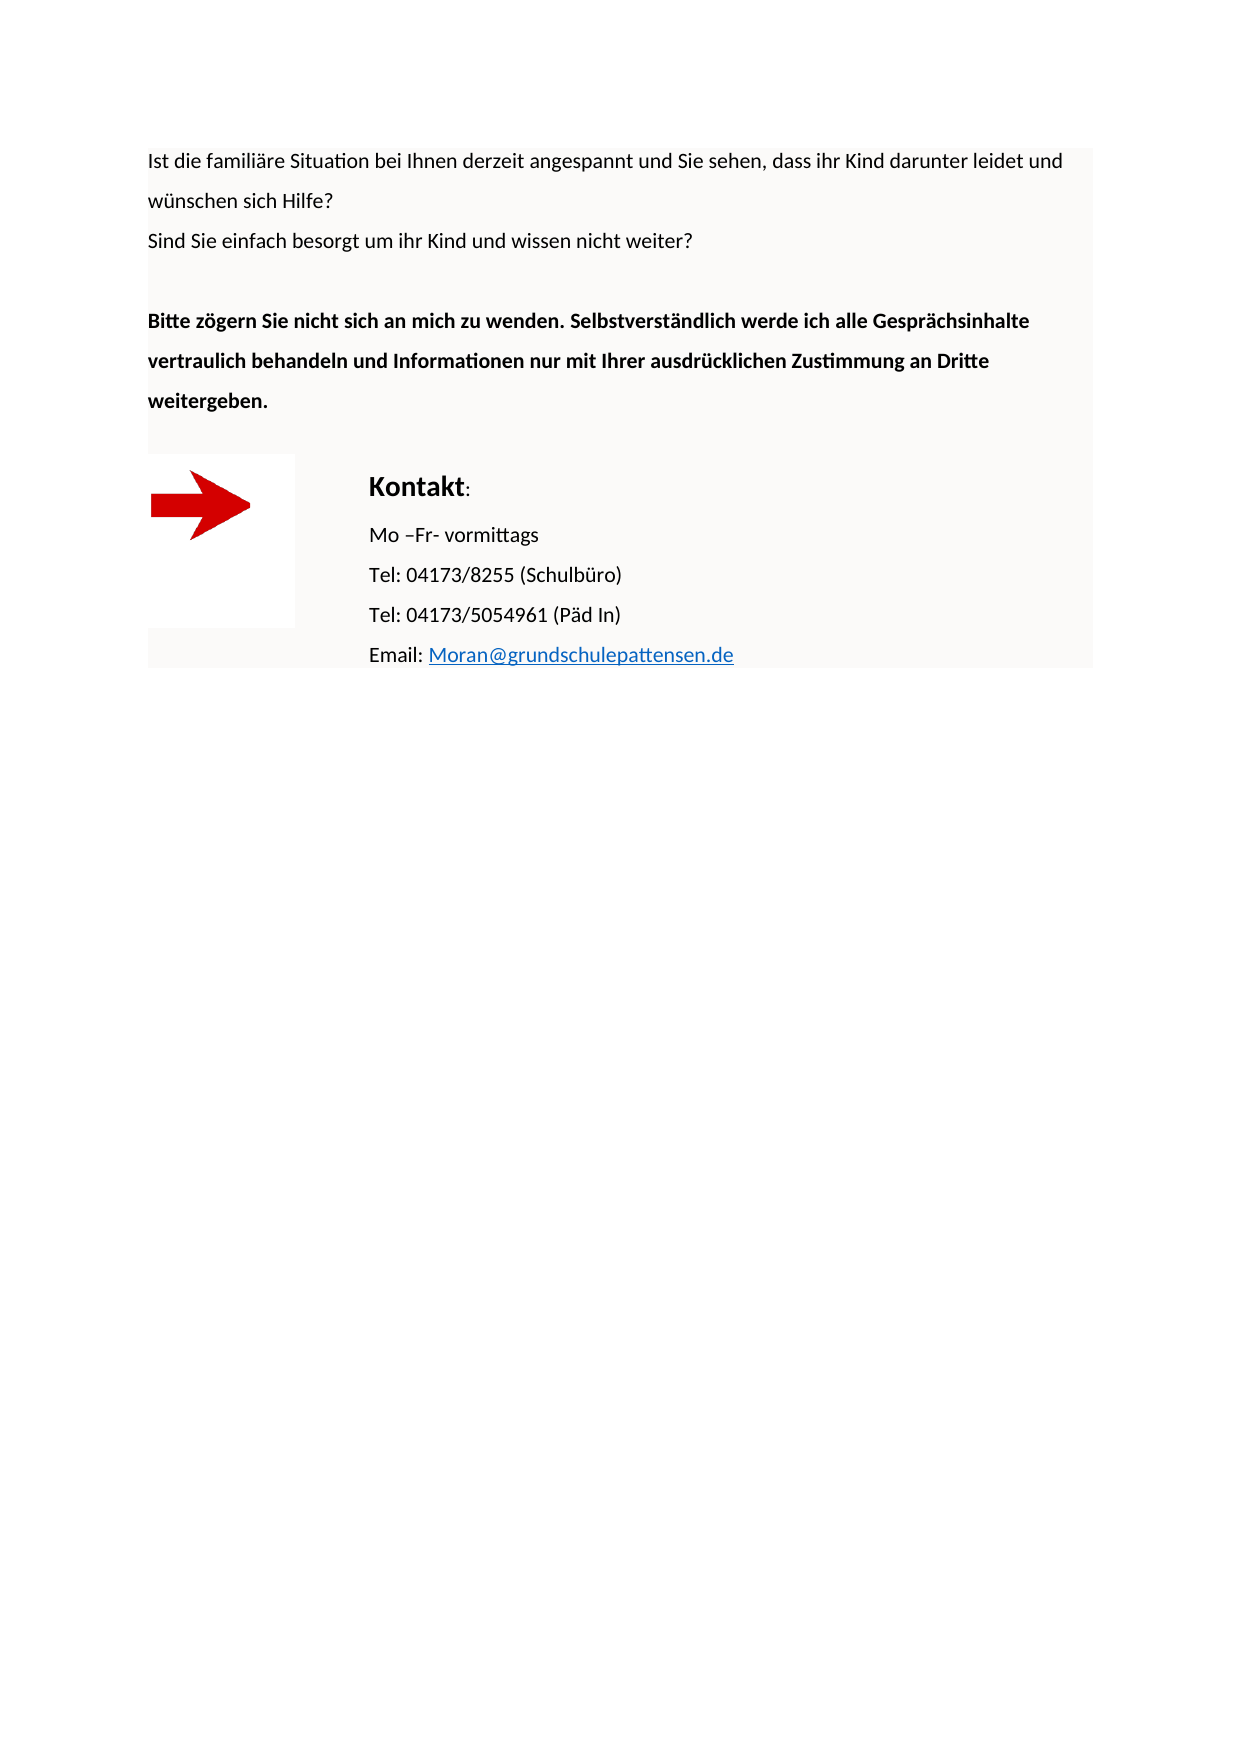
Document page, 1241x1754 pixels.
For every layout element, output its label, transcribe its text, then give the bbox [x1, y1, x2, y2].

text Email: Moran@grundschulepattensen.de [148, 641, 1093, 668]
text Kontakt: [295, 468, 1093, 503]
text Mo –Fr- vormittags [295, 521, 1093, 548]
text Tel: 04173/5054961 (Päd In) [295, 601, 1093, 628]
text Ist die familiäre Situation bei Ihnen derzeit angespannt und Sie sehen, dass ihr Kind darunter leidet und wünschen sich Hilfe? [148, 148, 1093, 214]
picture [150, 469, 254, 541]
text Bitte zögern Sie nicht sich an mich zu wenden. Selbstverständlich werde ich alle Gesprächsinhalte vertraulich behandeln und Informationen nur mit Ihrer ausdrücklichen Zustimmung an Dritte weitergeben. [148, 308, 1093, 414]
text Sind Sie einfach besorgt um ihr Kind und wissen nicht weiter? [148, 228, 1093, 254]
text Tel: 04173/8255 (Schulbüro) [295, 561, 1093, 588]
